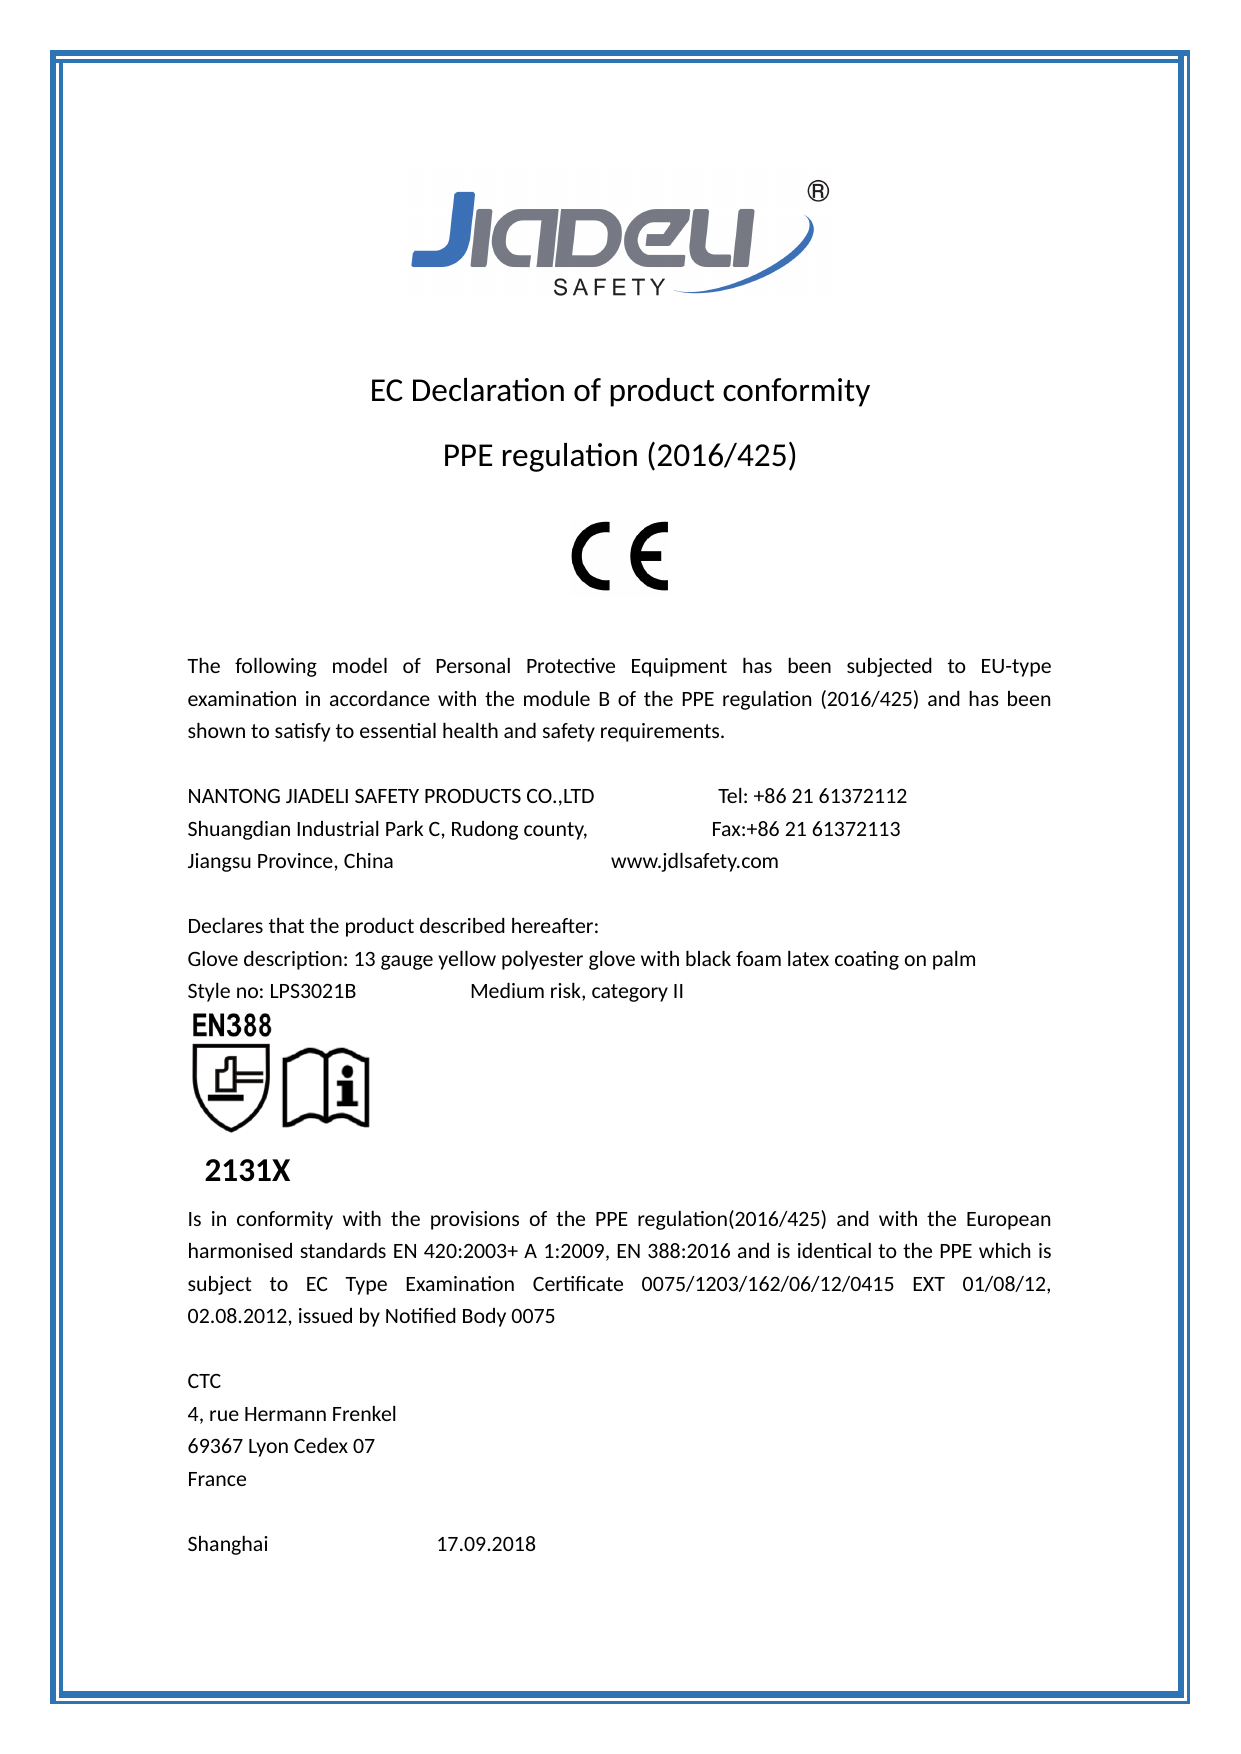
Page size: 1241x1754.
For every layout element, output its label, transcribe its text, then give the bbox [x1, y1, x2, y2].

text EC Declaration of product conformity [187, 357, 1053, 422]
text CTC [187, 1364, 1053, 1397]
picture [279, 1039, 373, 1134]
text Jiangsu Province, China www.jdlsafety.com [187, 844, 1053, 877]
picture [406, 162, 834, 307]
text PPE regulation (2016/425) [187, 422, 1053, 487]
text France [187, 1462, 1053, 1494]
text Shuangdian Industrial Park C, Rudong county, Fax:+86 21 61372113 [187, 812, 1053, 844]
text NANTONG JIADELI SAFETY PRODUCTS CO.,LTD Tel: +86 21 61372112 [187, 779, 1053, 812]
text Is in conformity with the provisions of the PPE regulation(2016/425) and with the European harmonised standards EN 420:2003+ A 1:2009, EN 388:2016 and is identical to the PPE which is subject to EC Type Examination Certificate 0075/1203/162/06/12/0415 EXT 01/08/12, 02.08.2012, issued by Notified Body 0075 [187, 1202, 1053, 1332]
text Style no: LPS3021B Medium risk, category II [187, 974, 1053, 1007]
text Shanghai 17.09.2018 [187, 1527, 1053, 1559]
text 69367 Lyon Cedex 07 [187, 1429, 1053, 1462]
text Glove description: 13 gauge yellow polyester glove with black foam latex coating on palm [187, 942, 1053, 974]
text 2131X [187, 1137, 1053, 1202]
text 4, rue Hermann Frenkel [187, 1397, 1053, 1429]
text Declares that the product described hereafter: [187, 909, 1053, 942]
text The following model of Personal Protective Equipment has been subjected to EU-type examination in accordance with the module B of the PPE regulation (2016/425) and has been shown to satisfy to essential health and safety requirements. [187, 649, 1053, 747]
picture [187, 1007, 275, 1134]
picture [570, 519, 670, 597]
